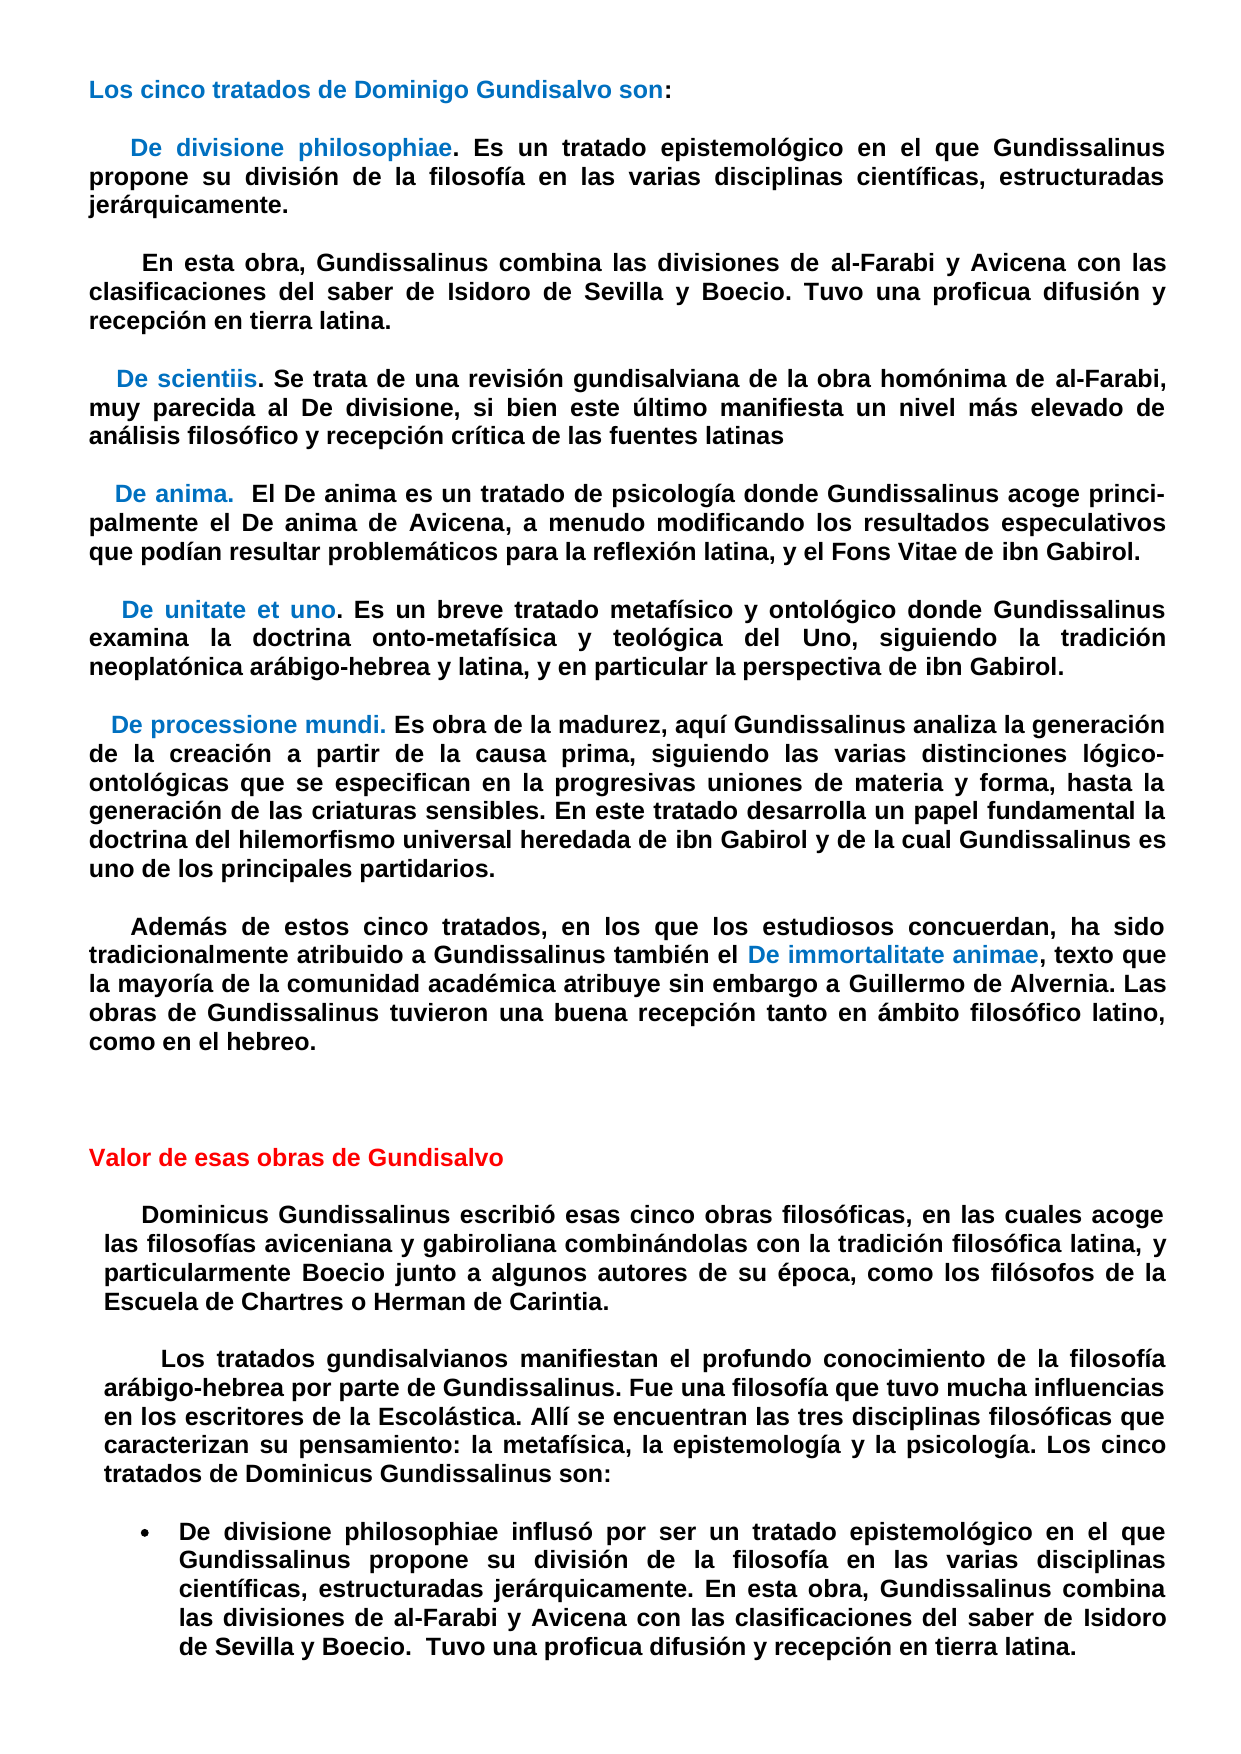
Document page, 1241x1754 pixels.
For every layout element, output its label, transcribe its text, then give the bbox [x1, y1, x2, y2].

text De divisione philosophiae. Es un tratado epistemológico en el que Gundissalinus propone su división de la filosofía en las varias disciplinas científicas, estructuradas jerárquicamente. [89, 133, 1167, 219]
text De unitate et uno. Es un breve tratado metafísico y ontológico donde Gundissalinus examina la doctrina onto-metafísica y teológica del Uno, siguiendo la tradición neoplatónica arábigo-hebrea y latina, y en particular la perspectiva de ibn Gabirol. [89, 594, 1167, 681]
list De divisione philosophiae influsó por ser un tratado epistemológico en el que Gundissalinus propone su división de la filosofía en las varias disciplinas científicas,​ estructuradas jerárquicamente. En esta obra, Gundissalinus combina las divisiones de al-Farabi y Avicena con las clasificaciones del saber de Isidoro de Sevilla​ y Boecio. ​ Tuvo una proficua difusión y recepción en tierra latina. [141, 1517, 1167, 1660]
text Además de estos cinco tratados, en los que los estudiosos concuerdan, ha sido tradicionalmente atribuido a Gundissalinus también el De immortalitate animae, texto que la mayoría de la comunidad académica atribuye sin embargo a Guillermo de Alvernia. Las obras de Gundissalinus tuvieron una buena recepción tanto en ámbito filosófico latino, como en el hebreo. [89, 912, 1167, 1055]
text ​ Los tratados gundisalvianos manifiestan el profundo conocimiento de la filosofía arábigo-hebrea por parte de Gundissalinus. Fue una filosofía que tuvo mucha influencias en los escritores de la Escolástica. Allí se encuentran las tres disciplinas filosóficas que caracterizan su pensamiento: la metafísica, la epistemología y la psicología. Los cinco tratados de Dominicus Gundissalinus son: [103, 1344, 1167, 1488]
text Los cinco tratados de Dominigo Gundisalvo son: [89, 75, 1167, 104]
text En esta obra, Gundissalinus combina las divisiones de al-Farabi y Avicena con las clasificaciones del saber de Isidoro de Sevilla y Boecio. Tuvo una proficua difusión y recepción en tierra latina. [89, 248, 1167, 334]
text De processione mundi. Es obra de la madurez, aquí Gundissalinus analiza la generación de la creación a partir de la causa prima, siguiendo las varias distinciones lógico-ontológicas que se especifican en la progresivas uniones de materia y forma, hasta la generación de las criaturas sensibles. En este tratado desarrolla un papel fundamental la doctrina del hilemorfismo universal heredada de ibn Gabirol y de la cual Gundissalinus es uno de los principales partidarios. [89, 710, 1167, 882]
text De scientiis. Se trata de una revisión gundisalviana de la obra homónima de al-Farabi, muy parecida al De divisione, si bien este último manifiesta un nivel más elevado de análisis filosófico y recepción crítica de las fuentes latinas [89, 364, 1167, 450]
text Dominicus Gundissalinus escribió esas cinco obras filosóficas, en las cuales acoge las filosofías aviceniana y gabiroliana combinándolas con la tradición filosófica latina,​ y particularmente Boecio​ junto a algunos autores de su época, como los filósofos de la Escuela de Chartres o Herman de Carintia. [103, 1200, 1167, 1315]
text De anima. El De anima es un tratado de psicología donde Gundissalinus acoge princi-palmente el De anima de Avicena, a menudo modificando los resultados especulativos que podían resultar problemáticos para la reflexión latina, y el Fons Vitae de ibn Gabirol. [89, 479, 1167, 565]
text Valor de esas obras de Gundisalvo [89, 1142, 1167, 1171]
